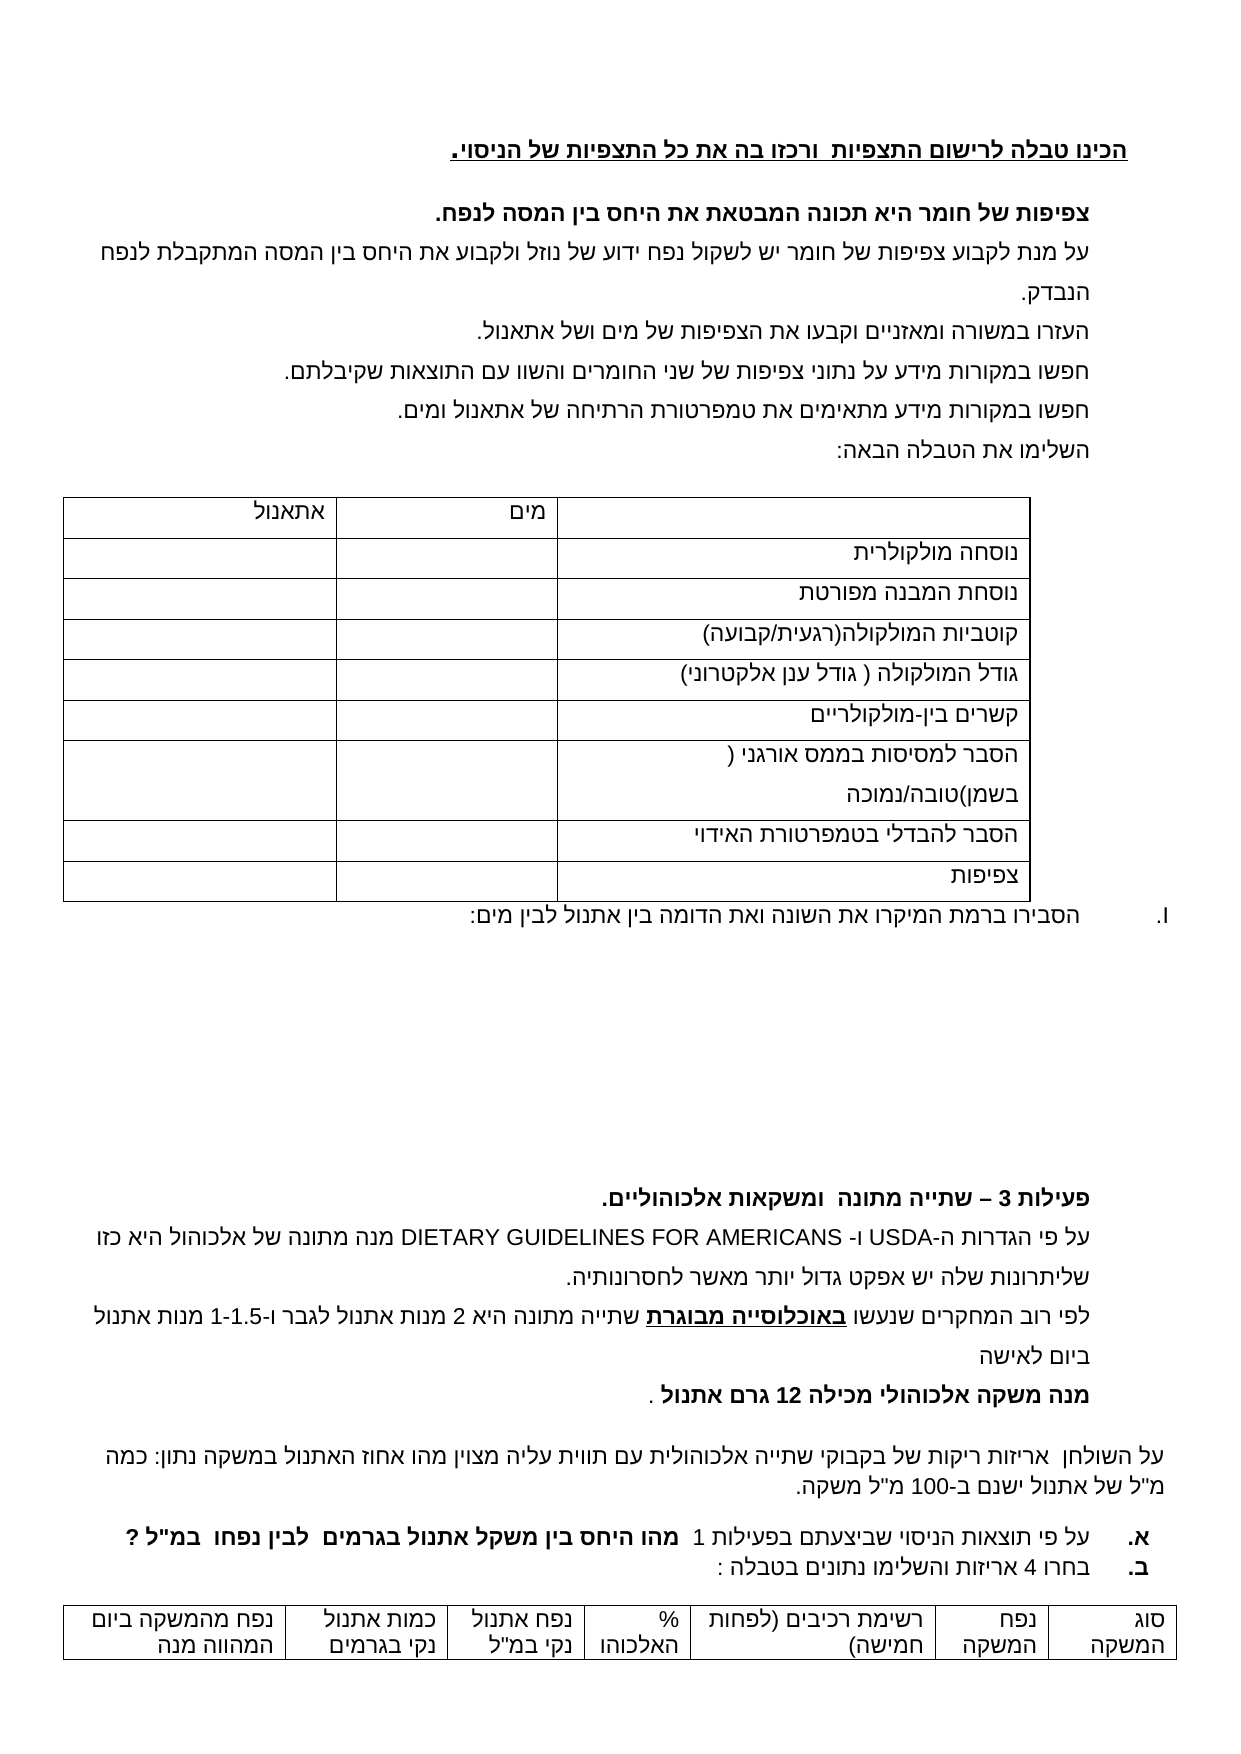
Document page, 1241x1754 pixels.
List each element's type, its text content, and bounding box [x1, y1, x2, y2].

table_cell [64, 701, 336, 740]
list הסבירו ברמת המיקרו את השונה ואת הדומה בין אתנול לבין מים: [75, 902, 1156, 929]
list חפשו במקורות מידע מתאימים את טמפרטורת הרתיחה של אתאנול ומים. [75, 397, 1090, 424]
list השלימו את הטבלה הבאה: [75, 437, 1090, 463]
table_header % האלכוהול [585, 1606, 690, 1659]
list בחרו 4 אריזות והשלימו נתונים בטבלה : [75, 1554, 1128, 1580]
list על פי תוצאות הניסוי שביצעתם בפעילות 1 מהו היחס בין משקל אתנול בגרמים לבין נפחו במ"ל ? [75, 1524, 1128, 1550]
table_header נפח אתנול נקי במ"ל [448, 1606, 584, 1659]
table_header [558, 498, 1029, 538]
table_cell נוסחת המבנה מפורטת [558, 579, 1029, 619]
table_cell [64, 862, 336, 901]
table_header נפח המשקה [936, 1606, 1048, 1659]
table_cell [337, 660, 557, 700]
table_cell [64, 539, 336, 578]
list מנה משקה אלכוהולי מכילה 12 גרם אתנול . [75, 1382, 1090, 1409]
list העזרו במשורה ומאזניים וקבעו את הצפיפות של מים ושל אתאנול. [75, 318, 1090, 345]
list צפיפות של חומר היא תכונה המבטאת את היחס בין המסה לנפח. [75, 200, 1090, 226]
table_cell [337, 539, 557, 578]
table_cell [64, 579, 336, 619]
text על השולחן אריזות ריקות של בקבוקי שתייה אלכוהולית עם תווית עליה מצוין מהו אחוז האתנול במשקה נתון: כמה מ"ל של אתנול ישנם ב-100 מ"ל משקה. [75, 1443, 1165, 1499]
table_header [64, 1606, 285, 1659]
table_cell [64, 660, 336, 700]
list פעילות 3 – שתייה מתונה ומשקאות אלכוהוליים. [75, 1185, 1090, 1211]
table_cell [64, 741, 336, 820]
table_cell קוטביות המולקולה(רגעית/קבועה) [558, 620, 1029, 659]
list על פי הגדרות ה-USDA ו- DIETARY GUIDELINES FOR AMERICANS מנה מתונה של אלכוהול היא כזו שליתרונות שלה יש אפקט גדול יותר מאשר לחסרונותיה. [75, 1224, 1090, 1290]
table_cell גודל המולקולה ( גודל ענן אלקטרוני) [558, 660, 1029, 700]
table_cell נוסחה מולקולרית [558, 539, 1029, 578]
table_header מים [337, 498, 557, 538]
table_cell [337, 579, 557, 619]
list חפשו במקורות מידע על נתוני צפיפות של שני החומרים והשוו עם התוצאות שקיבלתם. [75, 358, 1090, 384]
table_cell צפיפות [558, 862, 1029, 901]
list לפי רוב המחקרים שנעשו באוכלוסייה מבוגרת שתייה מתונה היא 2 מנות אתנול לגבר ו-1-1.5 מנות אתנול ביום לאישה [75, 1303, 1090, 1369]
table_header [691, 1606, 935, 1659]
table_cell [337, 620, 557, 659]
table_cell הסבר להבדלי בטמפרטורת האידוי [558, 821, 1029, 861]
table_cell [64, 620, 336, 659]
table_cell [64, 821, 336, 861]
table_cell [337, 821, 557, 861]
list על מנת לקבוע צפיפות של חומר יש לשקול נפח ידוע של נוזל ולקבוע את היחס בין המסה המתקבלת לנפח הנבדק. [75, 239, 1090, 305]
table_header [286, 1606, 447, 1659]
table_cell [337, 741, 557, 820]
table_cell [337, 701, 557, 740]
table_cell [337, 862, 557, 901]
table_cell קשרים בין-מולקולריים [558, 701, 1029, 740]
table_cell הסבר למסיסות בממס אורגני ( בשמן)טובה/נמוכה [558, 741, 1029, 820]
text הכינו טבלה לרישום התצפיות ורכזו בה את כל התצפיות של הניסוי. [75, 135, 1128, 164]
table_header סוג המשקה [1049, 1606, 1176, 1659]
table_header אתאנול [64, 498, 336, 538]
